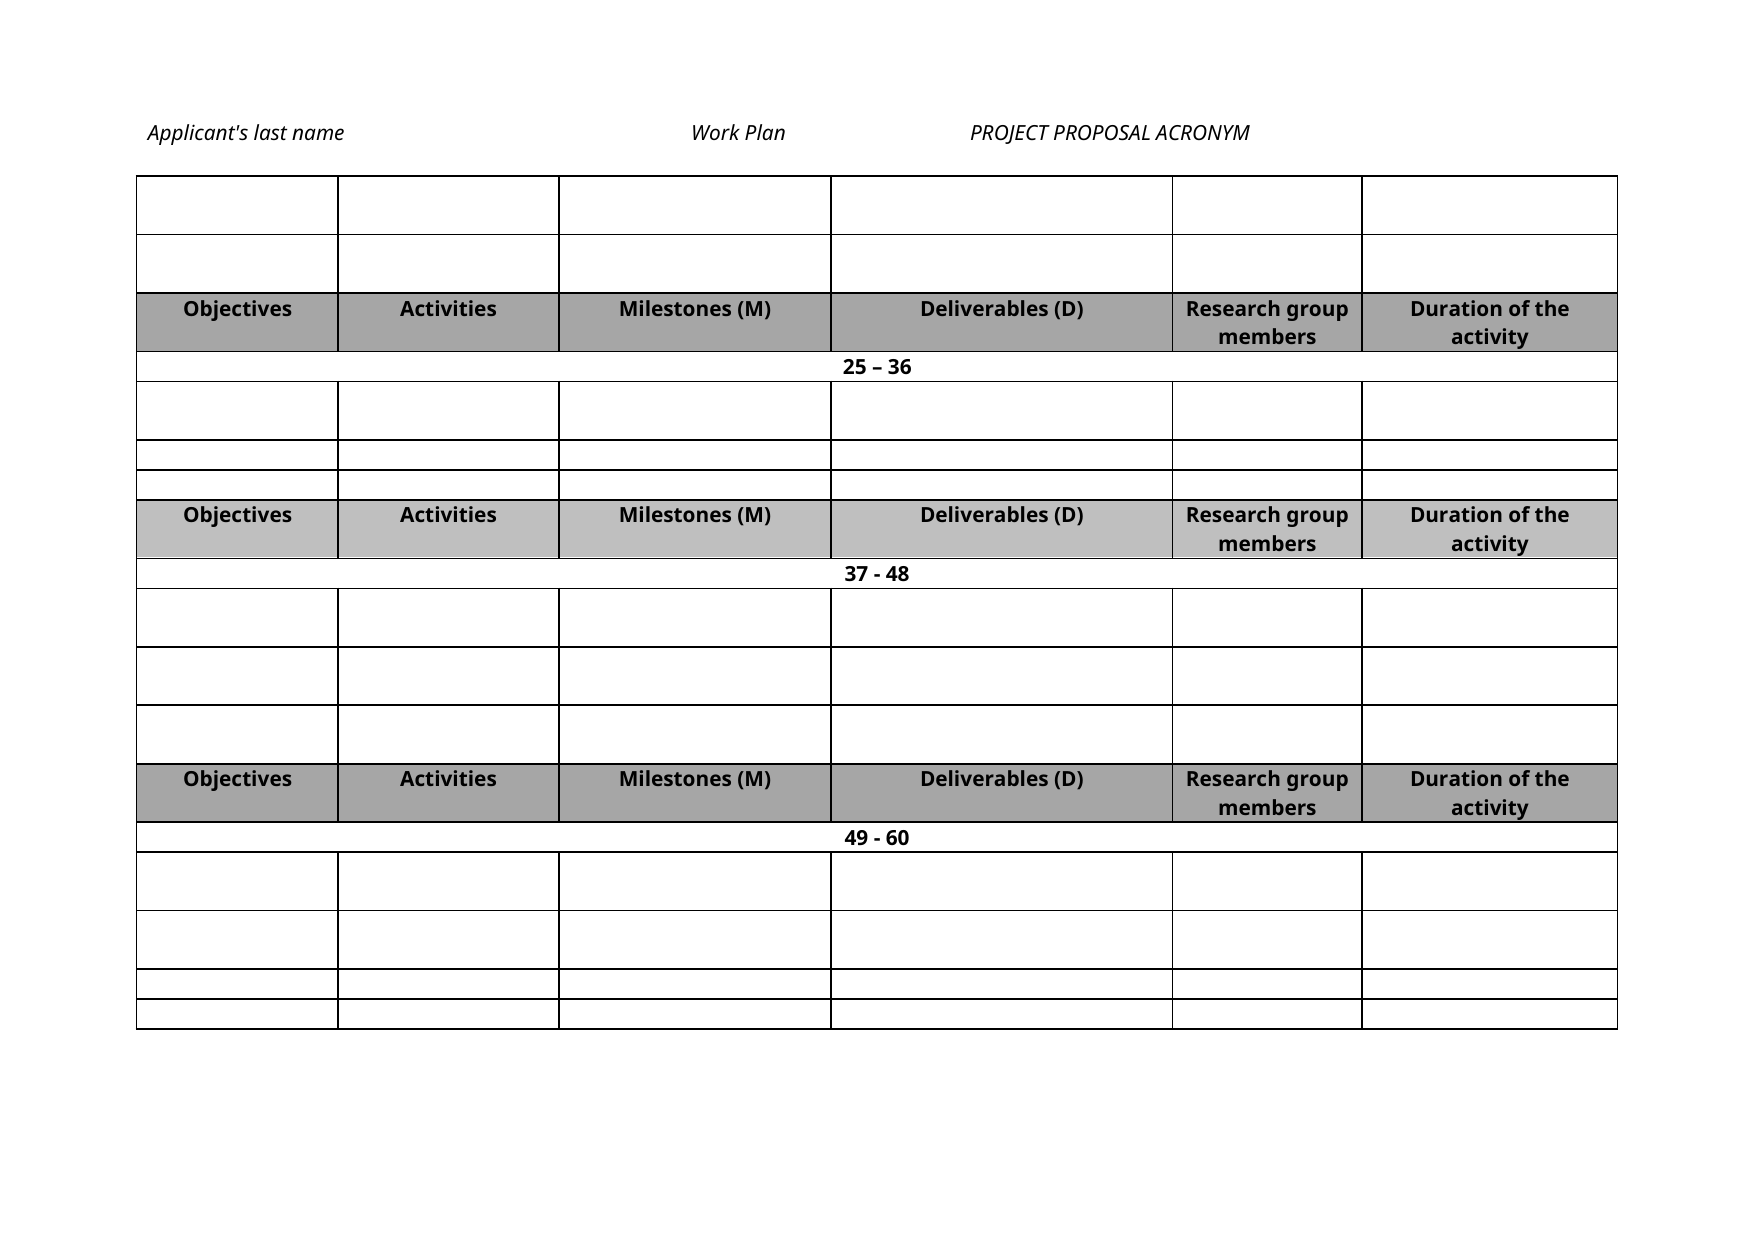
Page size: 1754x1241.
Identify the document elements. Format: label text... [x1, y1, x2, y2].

table_cell Duration of the activity [1363, 765, 1617, 821]
table_cell [1363, 648, 1617, 704]
table_cell Research group members [1173, 294, 1361, 351]
table_cell [1363, 706, 1617, 763]
table_cell [832, 235, 1172, 292]
table_cell [1173, 235, 1361, 292]
table_cell [137, 911, 337, 968]
table_cell 49 - 60 [137, 823, 1617, 851]
table_cell Objectives [137, 765, 337, 821]
table_cell [832, 648, 1172, 704]
table_cell [1363, 853, 1617, 910]
table_cell Research group members [1173, 765, 1361, 821]
table_cell [1363, 177, 1617, 234]
table_cell [560, 970, 830, 998]
table_cell [832, 471, 1172, 499]
table_cell [1173, 441, 1361, 469]
table_cell Milestones (M) [560, 294, 830, 351]
table_cell [832, 177, 1172, 234]
table_cell [1363, 441, 1617, 469]
table_cell [1173, 177, 1361, 234]
table_cell 37 - 48 [137, 559, 1617, 587]
table_cell [339, 706, 558, 763]
table_cell 25 – 36 [137, 352, 1617, 381]
table_cell [339, 589, 558, 646]
table_cell [1173, 911, 1361, 968]
table_cell [1363, 382, 1617, 439]
table_cell [832, 589, 1172, 646]
table_cell [832, 706, 1172, 763]
table_cell Milestones (M) [560, 501, 830, 557]
table_cell [137, 382, 337, 439]
table_cell [1363, 471, 1617, 499]
table_cell [1363, 589, 1617, 646]
table_cell [339, 853, 558, 910]
table_cell Duration of the activity [1363, 501, 1617, 557]
table_cell [1173, 706, 1361, 763]
table_cell [339, 648, 558, 704]
table_cell [832, 853, 1172, 910]
table_cell [339, 1000, 558, 1028]
table_cell Duration of the activity [1363, 294, 1617, 351]
table_cell [832, 911, 1172, 968]
table_cell [339, 970, 558, 998]
table_cell Milestones (M) [560, 765, 830, 821]
table_cell [339, 471, 558, 499]
table_cell [137, 441, 337, 469]
table_cell [560, 911, 830, 968]
table_cell [1363, 970, 1617, 998]
table_cell [1173, 853, 1361, 910]
table_cell [137, 589, 337, 646]
table_cell [137, 471, 337, 499]
table_cell [339, 441, 558, 469]
table_cell [1363, 911, 1617, 968]
table_cell [1173, 1000, 1361, 1028]
table_cell [832, 441, 1172, 469]
table_cell [560, 441, 830, 469]
table_cell [137, 853, 337, 910]
table_cell [560, 706, 830, 763]
table_cell [1363, 235, 1617, 292]
table_cell [339, 177, 558, 234]
table_cell [137, 648, 337, 704]
table_cell [560, 177, 830, 234]
table_cell [137, 706, 337, 763]
table_cell Objectives [137, 501, 337, 557]
table_cell Deliverables (D) [832, 294, 1172, 351]
table_cell [560, 853, 830, 910]
table_cell Deliverables (D) [832, 765, 1172, 821]
table_cell [137, 970, 337, 998]
table_cell [339, 235, 558, 292]
table_cell [832, 1000, 1172, 1028]
table_cell [137, 235, 337, 292]
table_cell [137, 177, 337, 234]
table_cell Deliverables (D) [832, 501, 1172, 557]
table_cell [1173, 970, 1361, 998]
table_cell [832, 382, 1172, 439]
table_cell [1173, 648, 1361, 704]
table_cell [1173, 589, 1361, 646]
table_cell Activities [339, 765, 558, 821]
table_cell [560, 589, 830, 646]
table_cell Research group members [1173, 501, 1361, 557]
table_cell [1173, 471, 1361, 499]
table_cell Activities [339, 501, 558, 557]
table_cell [1363, 1000, 1617, 1028]
table_cell Objectives [137, 294, 337, 351]
table_cell Activities [339, 294, 558, 351]
table_cell [560, 235, 830, 292]
table_cell [137, 1000, 337, 1028]
table_cell [560, 382, 830, 439]
table_cell [832, 970, 1172, 998]
table_cell [560, 471, 830, 499]
table_cell [339, 382, 558, 439]
table_cell [560, 1000, 830, 1028]
table_cell [1173, 382, 1361, 439]
table_cell [339, 911, 558, 968]
table_cell [560, 648, 830, 704]
